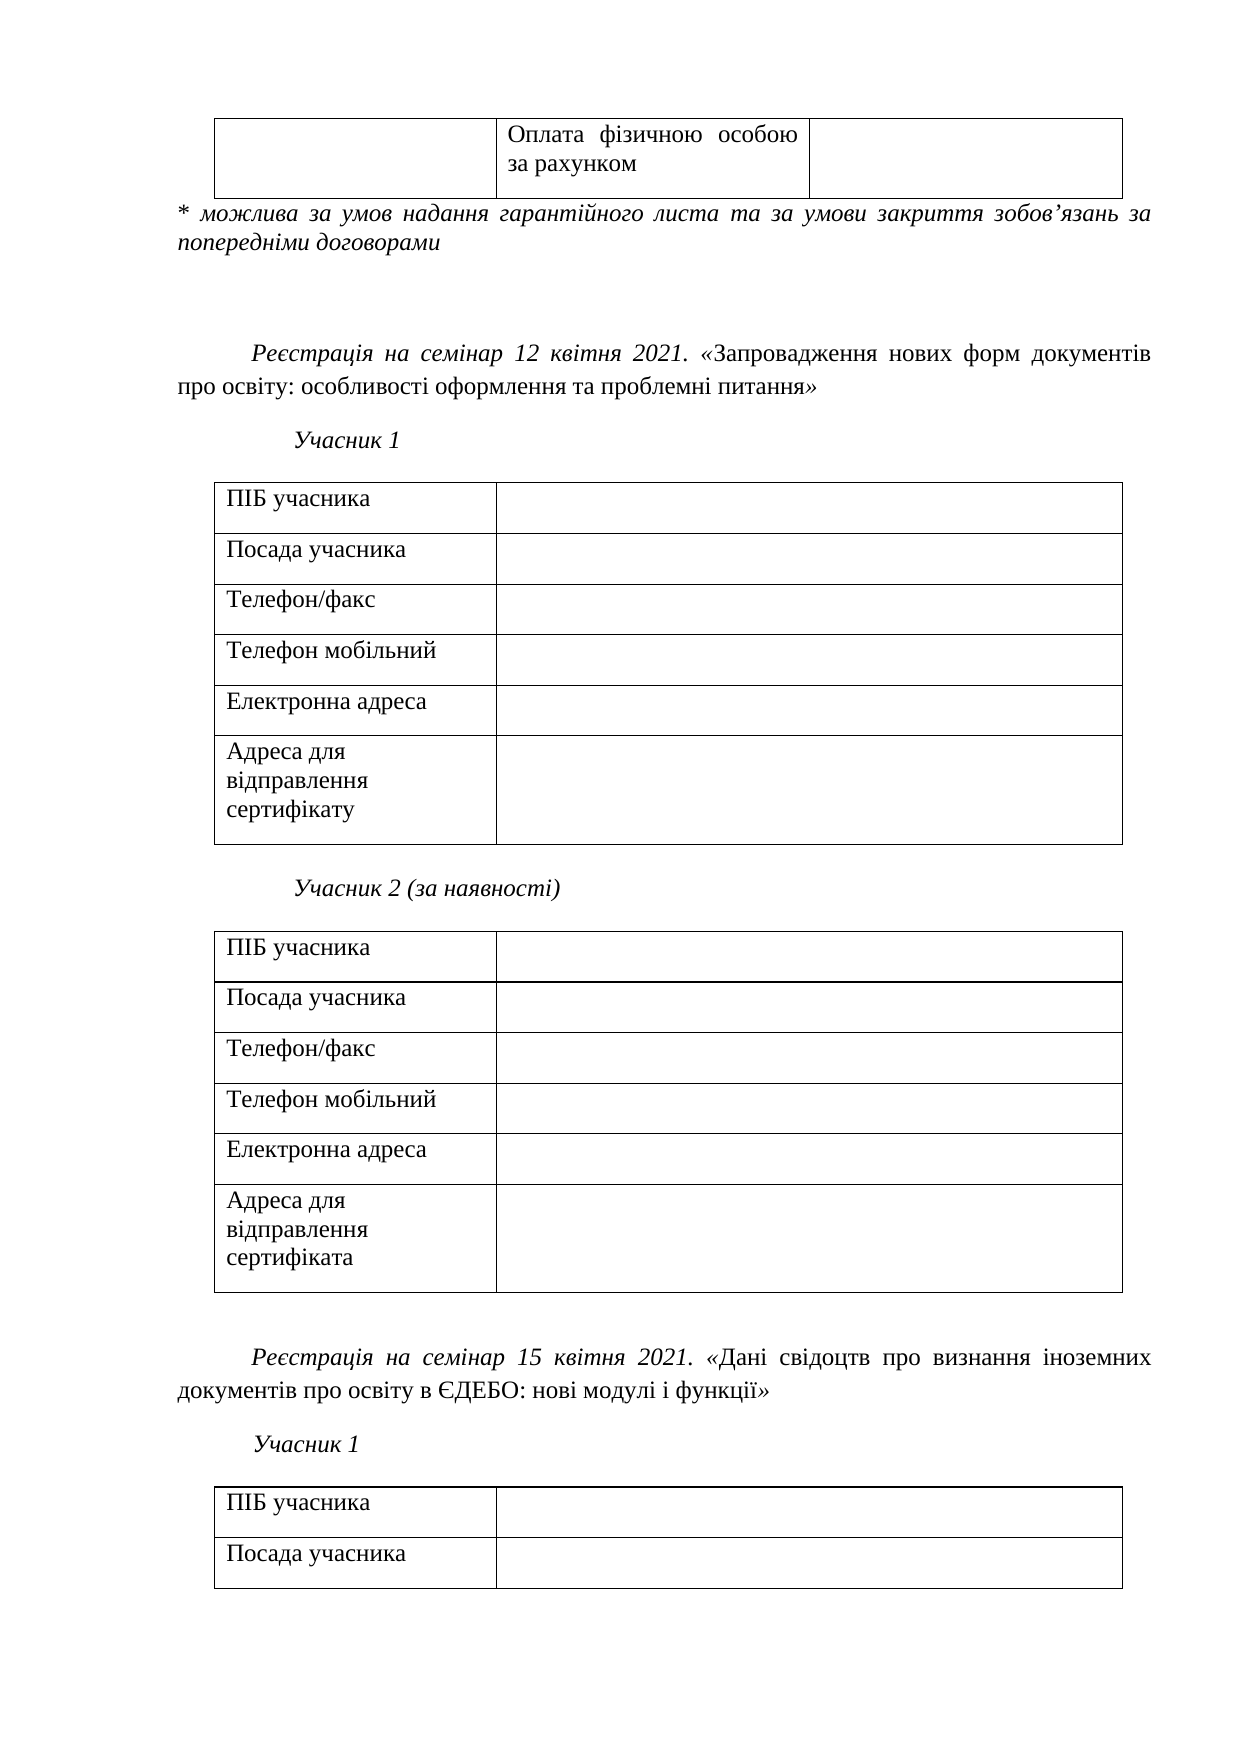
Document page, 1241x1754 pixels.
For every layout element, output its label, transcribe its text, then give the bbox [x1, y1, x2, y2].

table_cell Посада учасника [215, 1538, 496, 1588]
table_cell Адреса для відправлення сертифіката [215, 1185, 496, 1292]
table_header ПІБ учасника [215, 1488, 496, 1537]
text Учасник 1 [177, 1429, 1152, 1458]
table_cell Телефон мобільний [215, 1084, 496, 1133]
table_cell Електронна адреса [215, 686, 496, 735]
table_cell [497, 1033, 1122, 1083]
text Реєстрація на семінар 15 квітня 2021. «Дані свідоцтв про визнання іноземних документів про освіту в ЄДЕБО: нові модулі і функції» [177, 1342, 1152, 1404]
table_header [497, 932, 1122, 981]
table_cell [497, 1134, 1122, 1184]
table_header ПІБ учасника [215, 932, 496, 981]
table_cell Електронна адреса [215, 1134, 496, 1184]
table_cell [497, 585, 1122, 634]
table_cell [810, 119, 1122, 197]
table_header [497, 1488, 1122, 1537]
table_cell Оплата фізичною особою за рахунком [497, 119, 809, 197]
table_header ПІБ учасника [215, 483, 496, 533]
table_cell [497, 686, 1122, 735]
table_cell [497, 635, 1122, 685]
table_header [497, 483, 1122, 533]
table_cell [497, 983, 1122, 1032]
table_cell [497, 1538, 1122, 1588]
text * можлива за умов надання гарантійного листа та за умови закриття зобов’язань за попередніми договорами [177, 198, 1152, 256]
table_cell Телефон/факс [215, 585, 496, 634]
table_cell Посада учасника [215, 534, 496, 583]
table_cell [497, 736, 1122, 843]
table_cell [497, 1185, 1122, 1292]
text Учасник 1 [177, 425, 1152, 453]
table_cell Телефон/факс [215, 1033, 496, 1083]
table_cell Телефон мобільний [215, 635, 496, 685]
text Реєстрація на семінар 12 квітня 2021. «Запровадження нових форм документів про освіту: особливості оформлення та проблемні питання» [177, 338, 1152, 400]
table_cell [497, 1084, 1122, 1133]
table_cell Адреса для відправлення сертифікату [215, 736, 496, 843]
table_cell [497, 534, 1122, 583]
text Учасник 2 (за наявності) [177, 873, 1152, 902]
table_cell Посада учасника [215, 983, 496, 1032]
